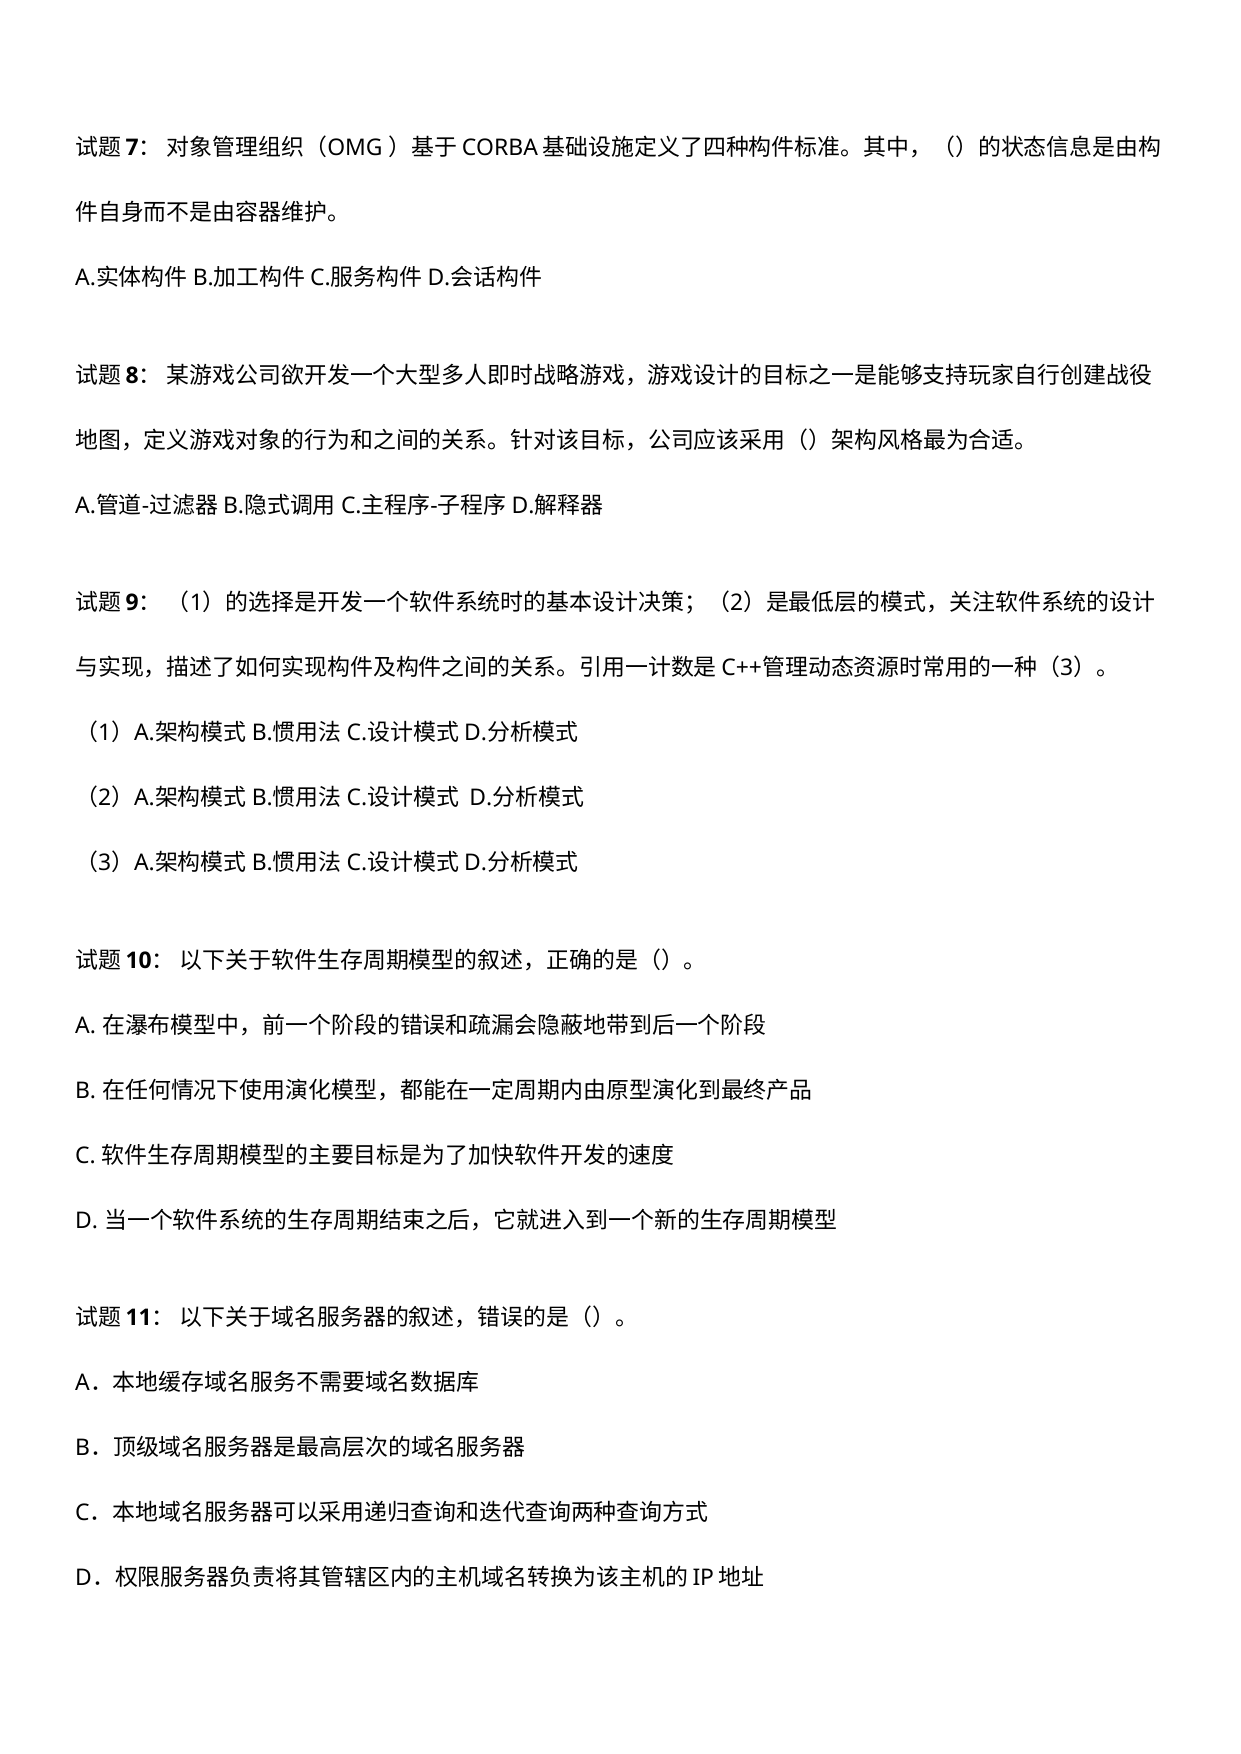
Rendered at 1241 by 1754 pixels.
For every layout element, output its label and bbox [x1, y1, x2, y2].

text [75, 81, 1165, 1608]
